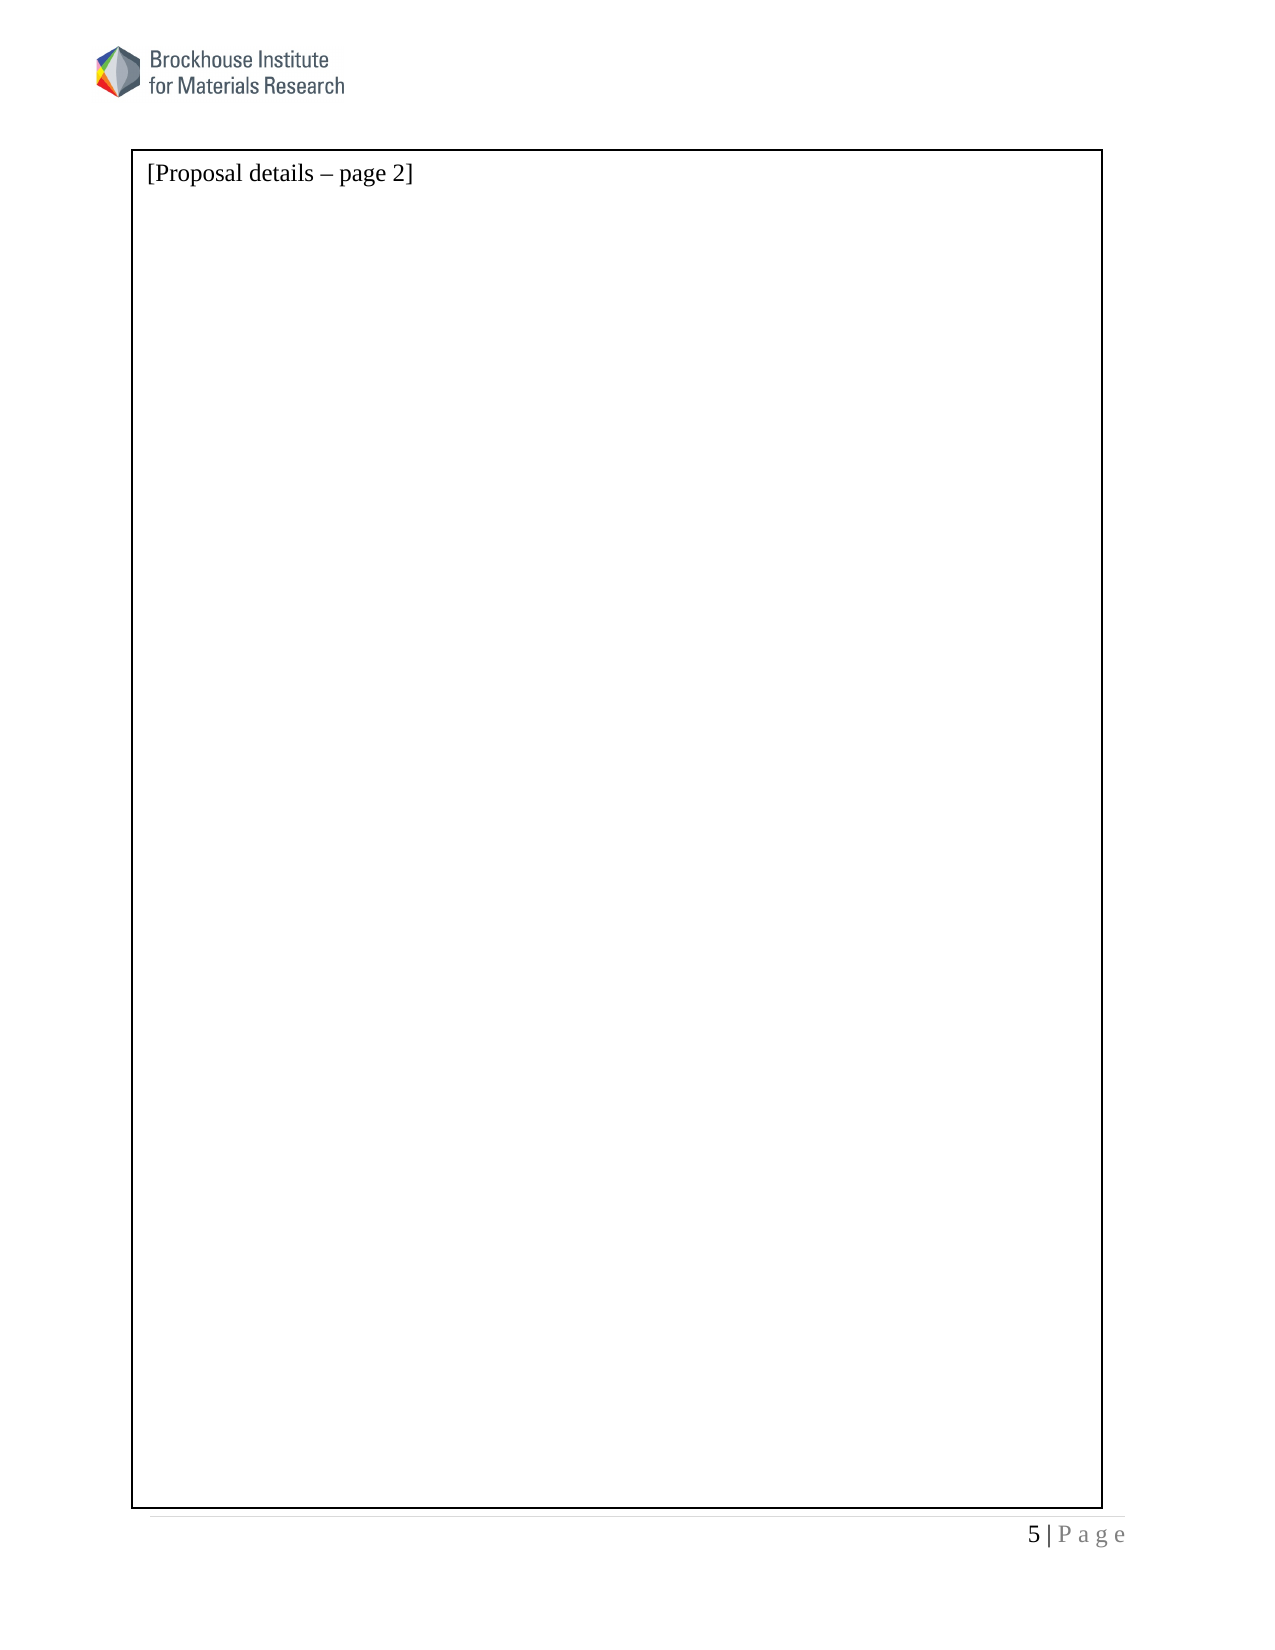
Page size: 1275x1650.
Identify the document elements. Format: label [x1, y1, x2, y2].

picture [91, 46, 344, 103]
